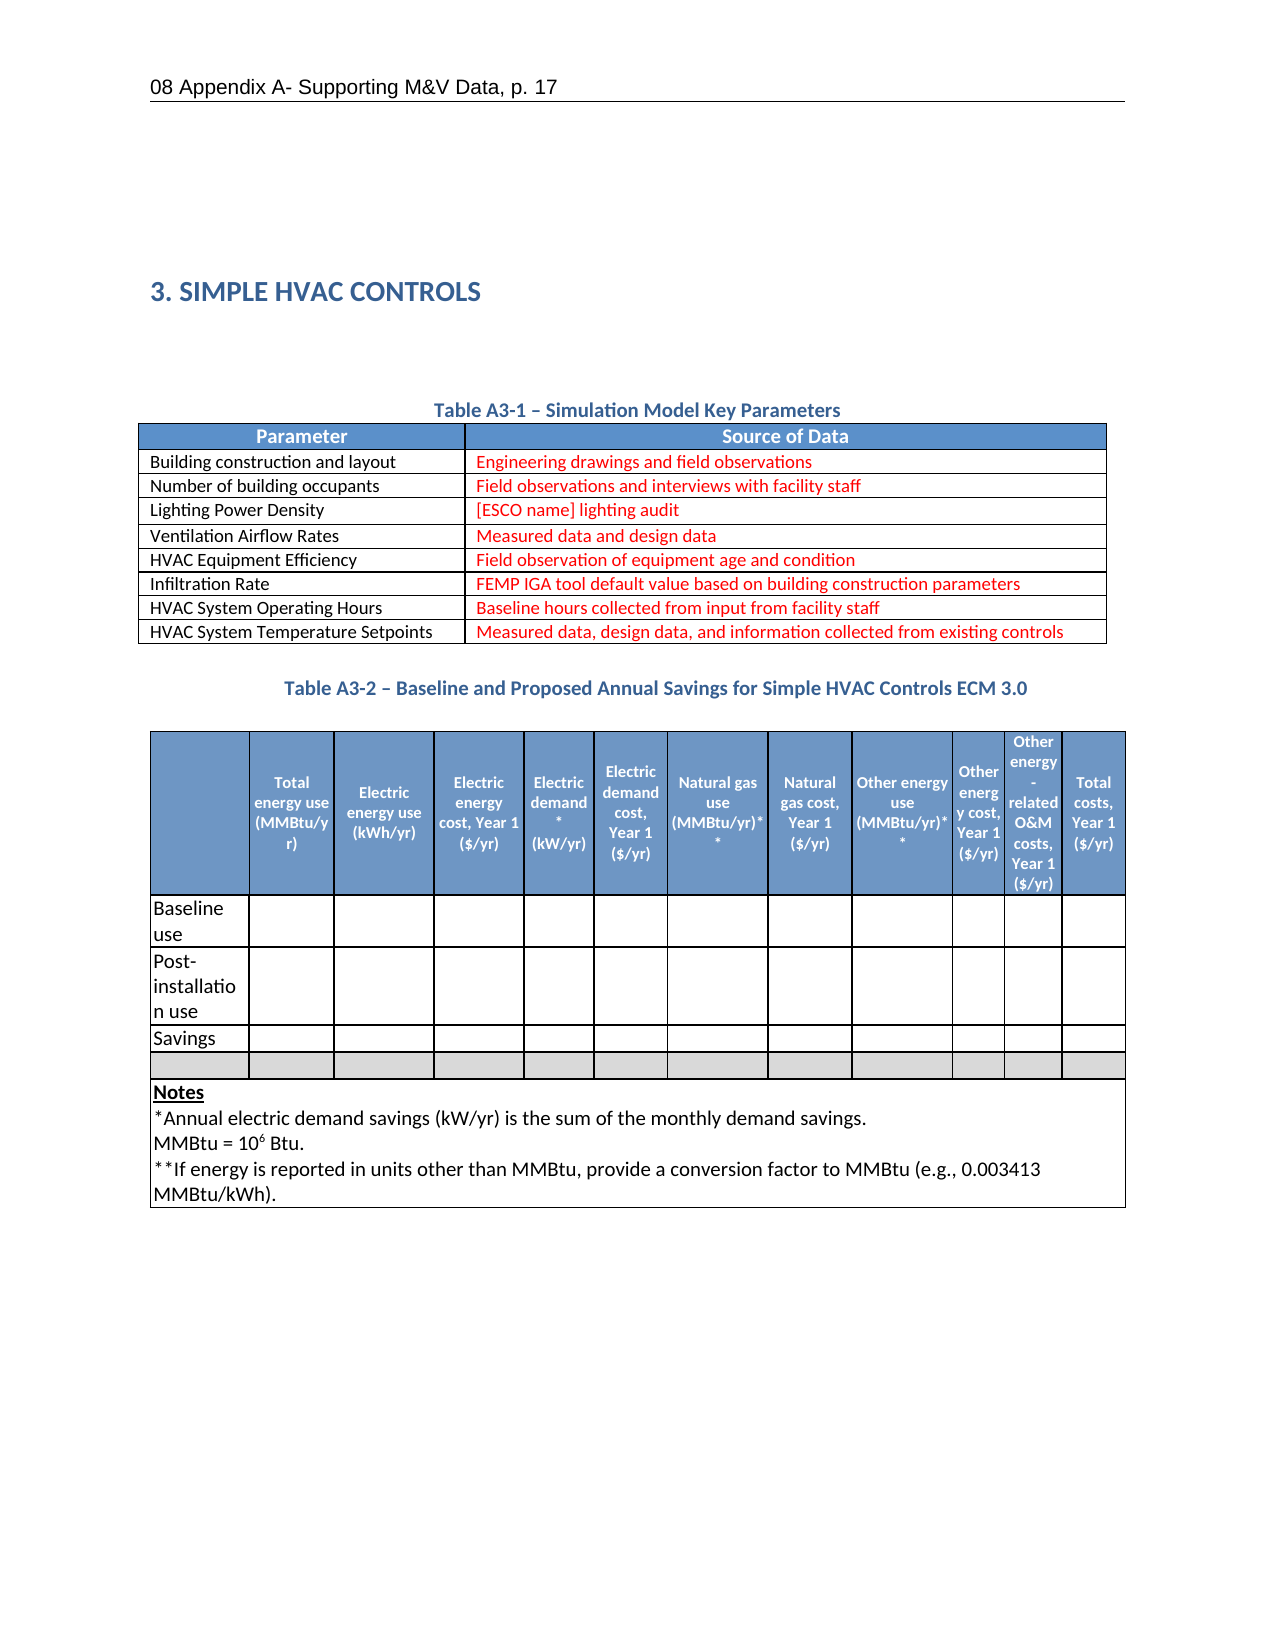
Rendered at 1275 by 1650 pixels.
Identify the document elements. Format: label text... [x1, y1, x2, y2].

table_cell Infiltration Rate [139, 573, 464, 595]
table_cell [335, 896, 433, 946]
table_cell [250, 948, 333, 1024]
table_header Other energy use (MMBtu/yr)** [853, 732, 952, 894]
table_cell [435, 896, 523, 946]
table_cell [435, 948, 523, 1024]
table_cell [595, 1053, 667, 1078]
table_cell Notes *Annual electric demand savings (kW/yr) is the sum of the monthly demand savings. MMBtu = 106 Btu. **If energy is reported in units other than MMBtu, provide a conversion factor to MMBtu (e.g., 0.003413 MMBtu/kWh). [151, 1080, 1125, 1207]
text Table A3-2 – Baseline and Proposed Annual Savings for Simple HVAC Controls ECM 3.0 [187, 675, 1125, 700]
table_cell Field observation of equipment age and condition [466, 549, 1106, 571]
table_cell [1005, 948, 1061, 1024]
table_cell Post-installation use [151, 948, 248, 1024]
table_cell Measured data and design data [466, 525, 1106, 547]
table_cell [853, 1053, 952, 1078]
table_cell [769, 948, 851, 1024]
table_cell Number of building occupants [139, 474, 464, 497]
table_cell [668, 896, 767, 946]
table_cell [853, 948, 952, 1024]
table_cell [1063, 1026, 1125, 1051]
table_cell [769, 896, 851, 946]
table_cell [769, 1026, 851, 1051]
table_cell [ESCO name] lighting audit [466, 498, 1106, 523]
table_cell [595, 1026, 667, 1051]
table_cell [668, 948, 767, 1024]
table_cell [953, 1026, 1004, 1051]
table_cell HVAC Equipment Efficiency [139, 549, 464, 571]
table_cell Ventilation Airflow Rates [139, 525, 464, 547]
table_cell HVAC System Operating Hours [139, 596, 464, 619]
table_cell Measured data, design data, and information collected from existing controls [466, 620, 1106, 643]
table_header Source of Data [466, 424, 1106, 449]
table_cell HVAC System Temperature Setpoints [139, 620, 464, 643]
table_cell [953, 1053, 1004, 1078]
table_cell Field observations and interviews with facility staff [466, 474, 1106, 497]
table_cell [151, 1053, 248, 1078]
table_cell [853, 896, 952, 946]
table_header Electric demand cost, Year 1 ($/yr) [595, 732, 667, 894]
table_header Natural gas use (MMBtu/yr)** [668, 732, 767, 894]
table_cell [668, 1026, 767, 1051]
table_cell [335, 948, 433, 1024]
text 3. SIMPLE HVAC CONTROLS [150, 273, 1125, 309]
table_header Electric demand* (kW/yr) [525, 732, 593, 894]
table_cell [335, 1053, 433, 1078]
table_cell [953, 896, 1004, 946]
table_cell Baseline hours collected from input from facility staff [466, 596, 1106, 619]
table_cell [595, 948, 667, 1024]
table_cell [525, 1053, 593, 1078]
table_header [151, 732, 249, 894]
table_cell Lighting Power Density [139, 498, 464, 523]
table_cell [250, 1026, 333, 1051]
table_cell [1063, 948, 1125, 1024]
table_cell [250, 896, 333, 946]
table_cell [525, 896, 593, 946]
table_header Electric energy cost, Year 1 ($/yr) [435, 732, 523, 894]
table_header Electric energy use (kWh/yr) [335, 732, 433, 894]
table_header Parameter [139, 424, 464, 449]
table_cell [525, 1026, 593, 1051]
table_cell [595, 896, 667, 946]
table_header Total energy use (MMBtu/yr) [250, 732, 333, 894]
text Table A3-1 – Simulation Model Key Parameters [150, 397, 1125, 422]
table_cell [668, 1053, 767, 1078]
table_cell [853, 1026, 952, 1051]
table_header Total costs, Year 1 ($/yr) [1063, 732, 1125, 894]
table_cell [525, 948, 593, 1024]
table_header Other energy-related O&M costs, Year 1 ($/yr) [1005, 732, 1061, 894]
table_cell [1005, 1053, 1061, 1078]
table_header Natural gas cost, Year 1 ($/yr) [769, 732, 851, 894]
table_cell [435, 1026, 523, 1051]
table_cell [1063, 1053, 1125, 1078]
table_cell Engineering drawings and field observations [466, 450, 1106, 473]
table_cell Baseline use [151, 896, 248, 946]
table_cell [250, 1053, 333, 1078]
table_cell Savings [151, 1026, 248, 1051]
table_cell [1005, 896, 1061, 946]
table_header Other energy cost, Year 1 ($/yr) [953, 732, 1004, 894]
table_cell [435, 1053, 523, 1078]
table_cell [1005, 1026, 1061, 1051]
table_cell [335, 1026, 433, 1051]
table_cell FEMP IGA tool default value based on building construction parameters [466, 573, 1106, 595]
table_cell [1063, 896, 1125, 946]
table_cell [769, 1053, 851, 1078]
table_cell Building construction and layout [139, 450, 464, 473]
table_cell [953, 948, 1004, 1024]
